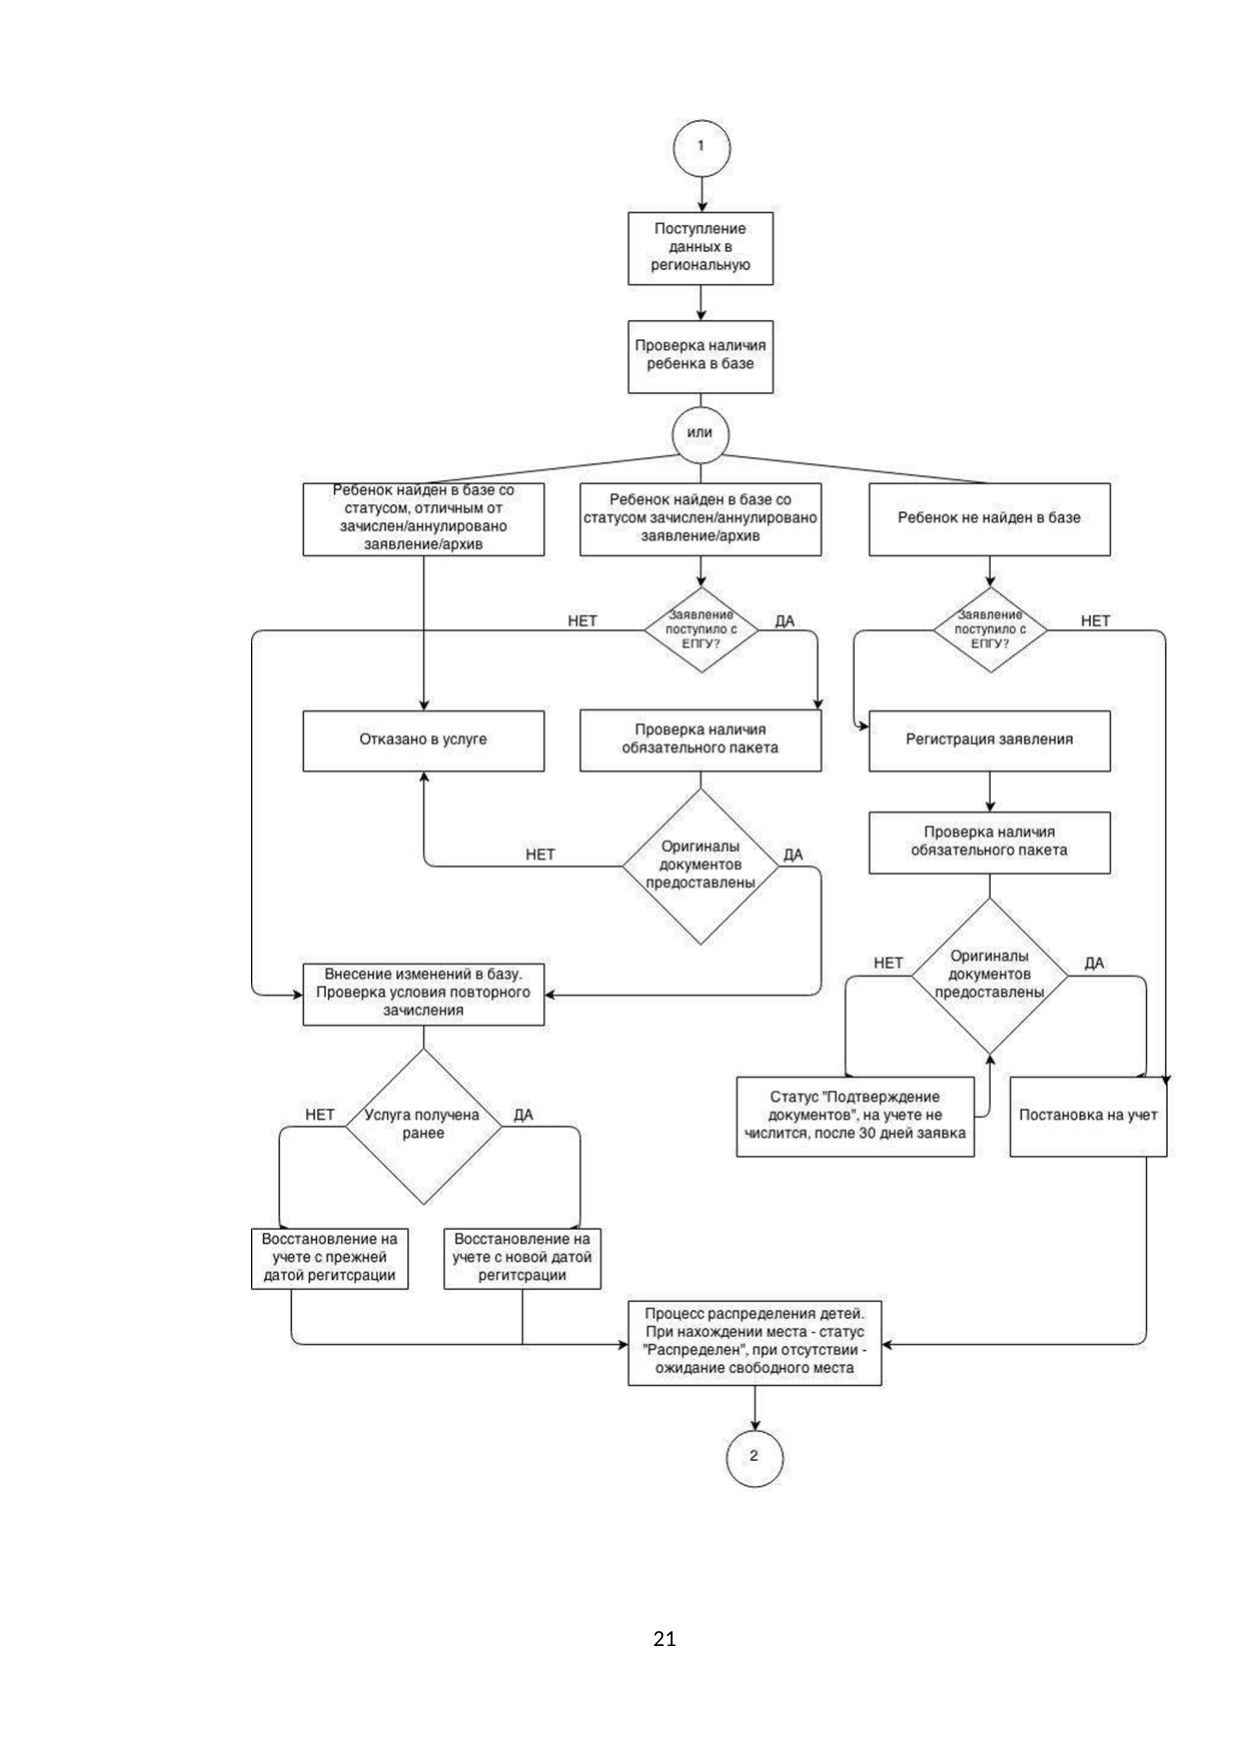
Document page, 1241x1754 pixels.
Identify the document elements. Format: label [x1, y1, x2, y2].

picture [251, 118, 1175, 1492]
